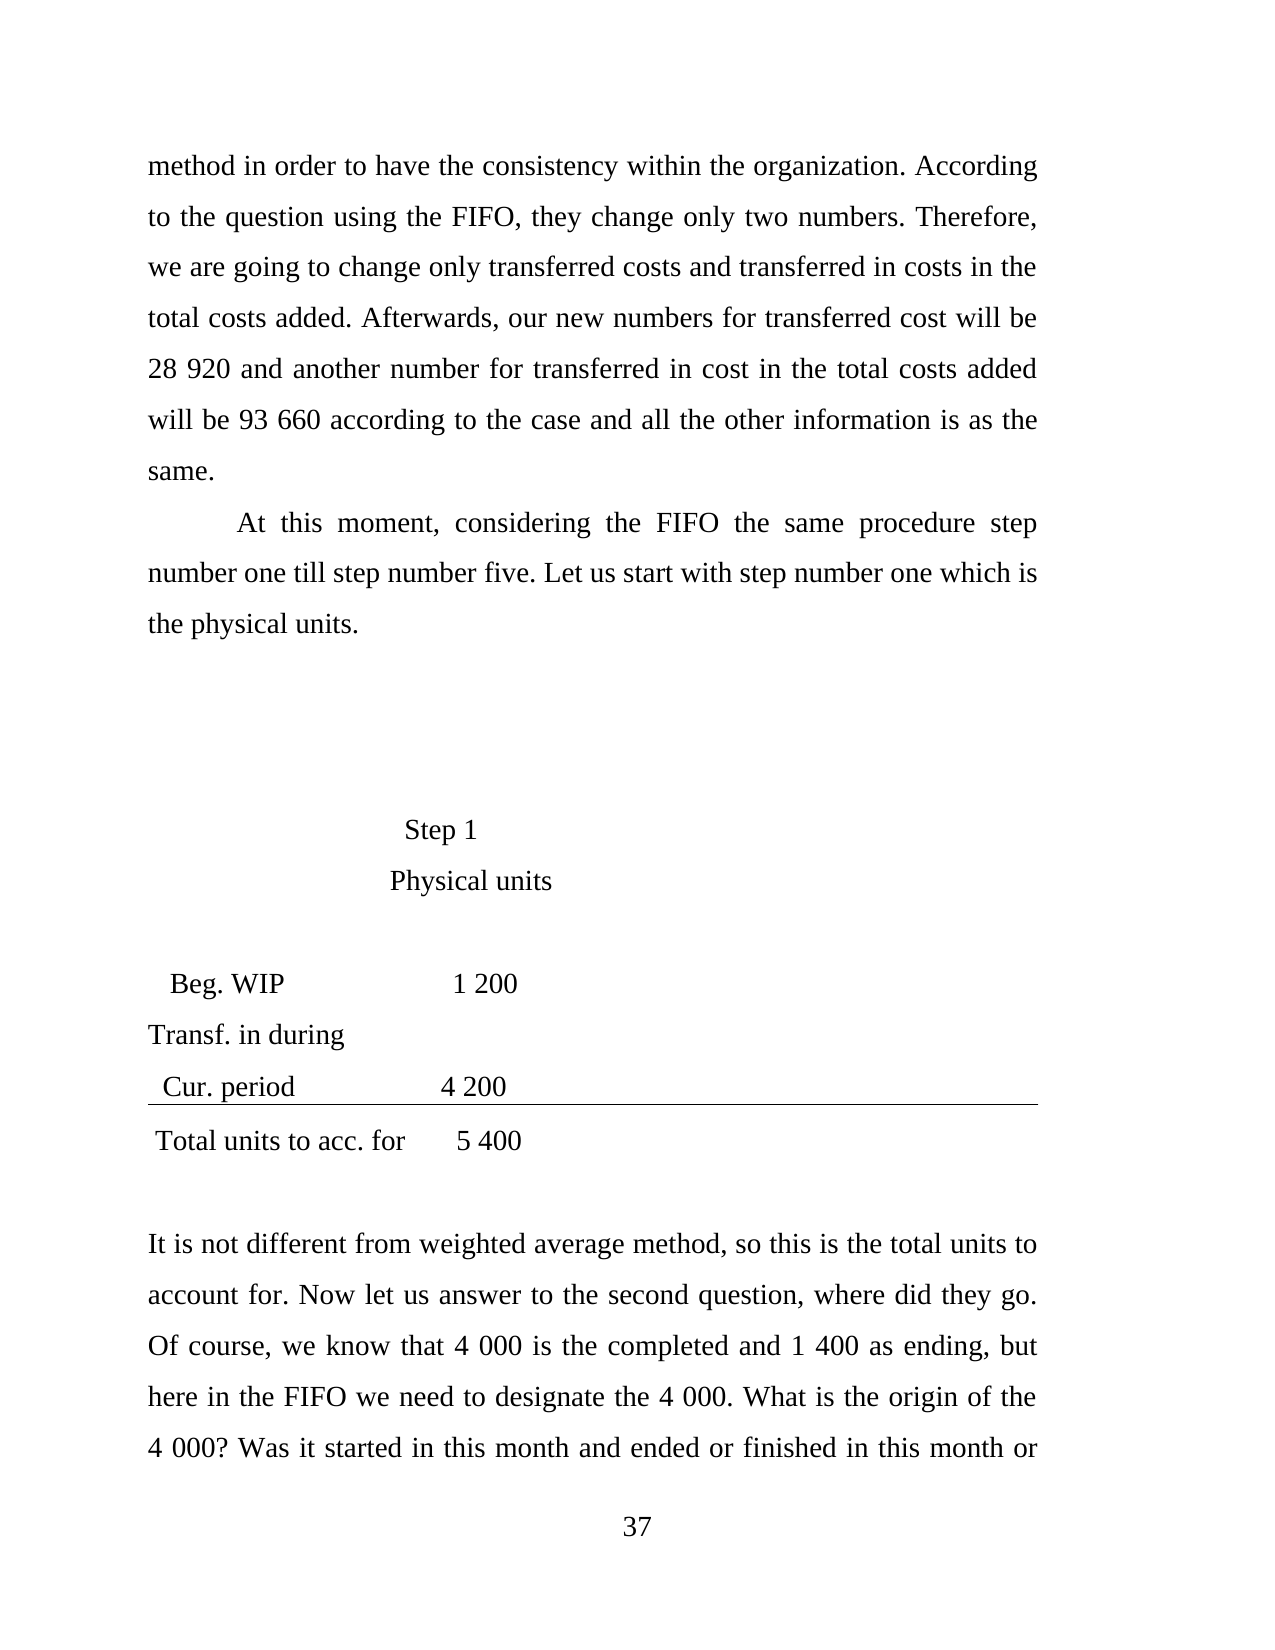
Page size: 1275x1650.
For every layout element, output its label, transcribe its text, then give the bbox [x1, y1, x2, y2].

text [148, 148, 1038, 487]
text Step 1 [148, 812, 1038, 846]
text Beg. WIP 1 200 [148, 966, 1038, 999]
text Cur. period 4 200 [148, 1069, 1038, 1104]
text Total units to acc. for 5 400 [148, 1123, 1038, 1157]
text At this moment, considering the FIFO the same procedure step number one till step number five. Let us start with step number one which is the physical units. [148, 505, 1038, 640]
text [148, 1226, 1038, 1463]
text Physical units [148, 863, 1038, 897]
text Transf. in during [148, 1017, 1038, 1051]
